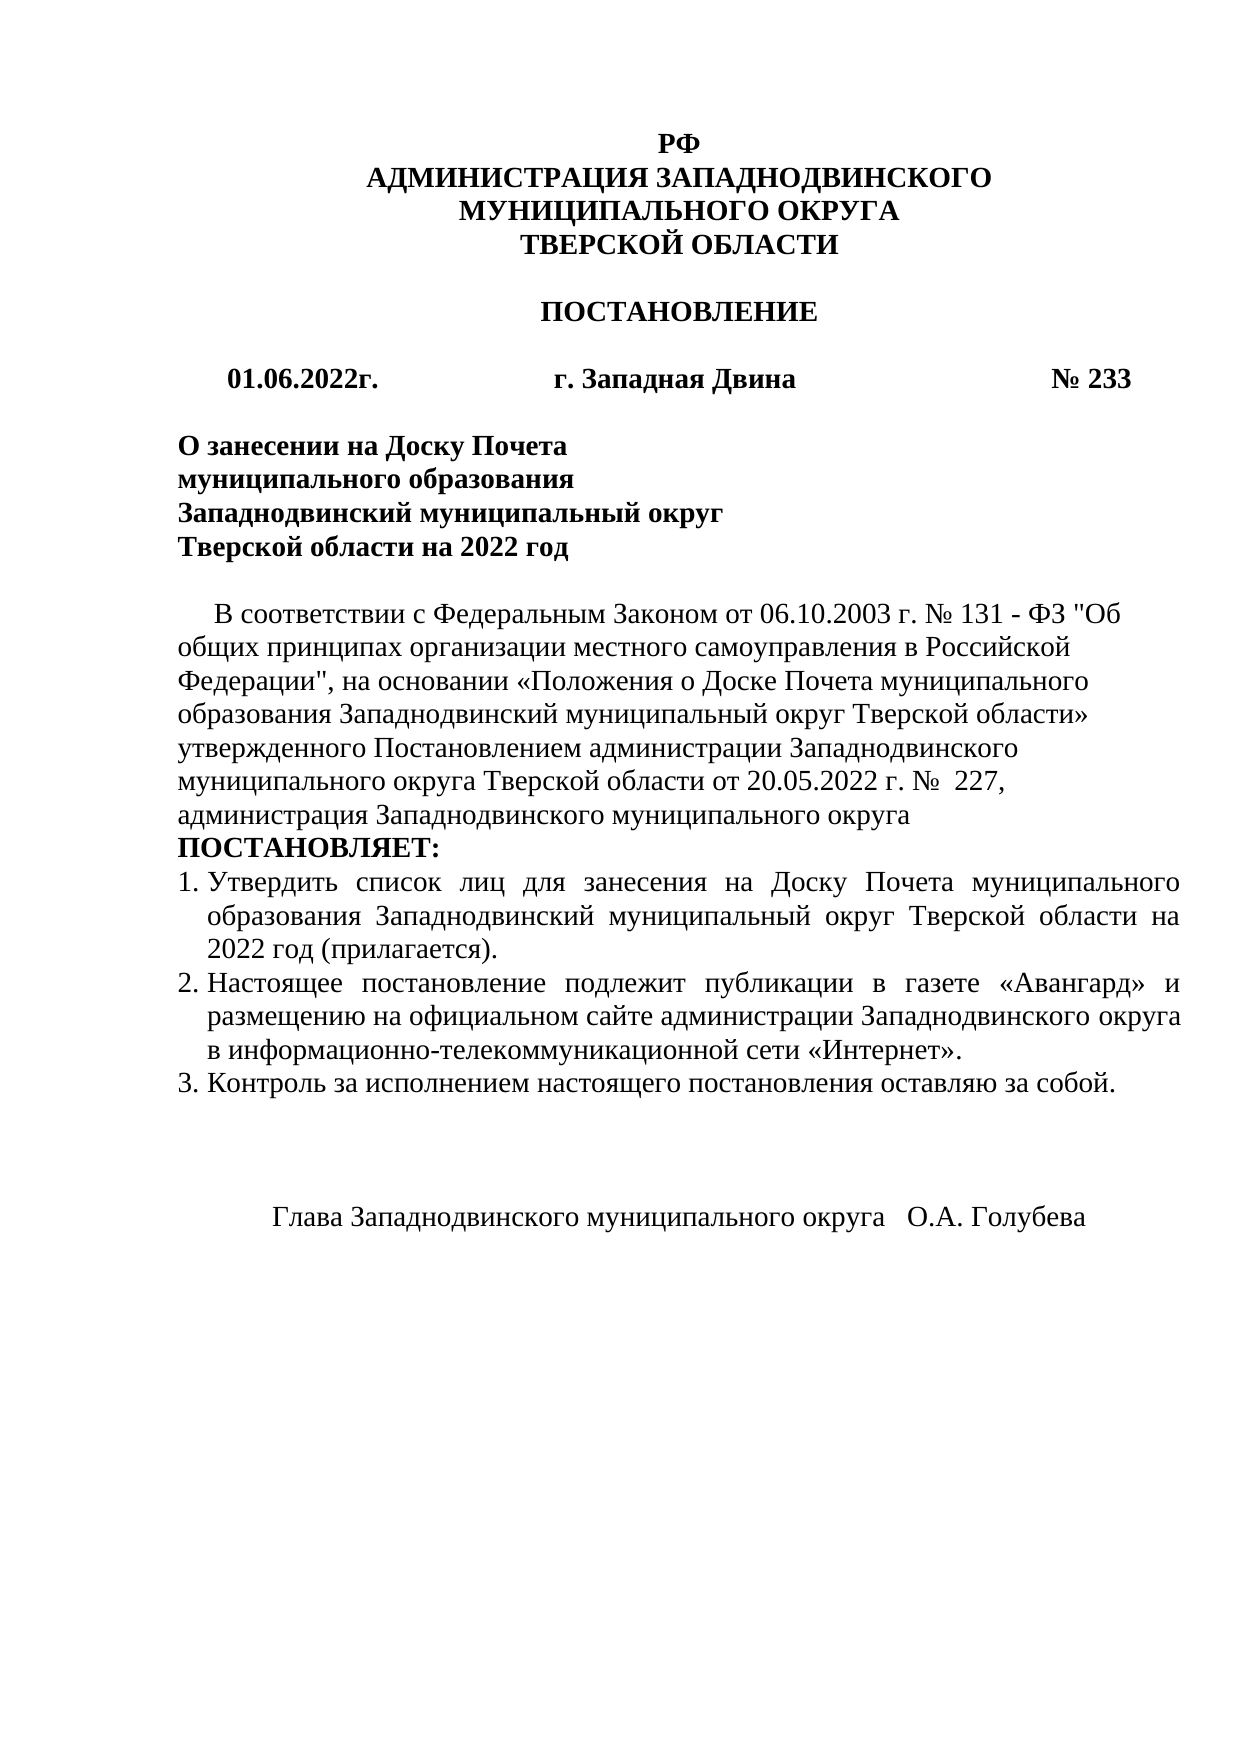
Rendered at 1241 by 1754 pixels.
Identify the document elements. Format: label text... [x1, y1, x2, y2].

text АДМИНИСТРАЦИЯ ЗАПАДНОДВИНСКОГО [177, 160, 1181, 193]
text Тверской области на 2022 год [177, 529, 1181, 562]
text МУНИЦИПАЛЬНОГО ОКРУГА [177, 193, 1181, 227]
text Западнодвинский муниципальный округ [177, 495, 1181, 529]
list Утвердить список лиц для занесения на Доску Почета муниципального образования Западнодвинский муниципальный округ Тверской области на 2022 год (прилагается). [177, 864, 1181, 965]
text муниципального образования [177, 462, 1181, 495]
text ПОСТАНОВЛЕНИЕ [177, 294, 1181, 327]
text В соответствии с Федеральным Законом от 06.10.2003 г. № 131 - ФЗ "Об общих принципах организации местного самоуправления в Российской Федерации", на основании «Положения о Доске Почета муниципального образования Западнодвинский муниципальный округ Тверской области» утвержденного Постановлением администрации Западнодвинского муниципального округа Тверской области от 20.05.2022 г. № 227, администрация Западнодвинского муниципального округа ПОСТАНОВЛЯЕТ: [177, 596, 1181, 864]
list Контроль за исполнением настоящего постановления оставляю за собой. [177, 1065, 1181, 1099]
text 01.06.2022г. г. Западная Двина № 233 [177, 361, 1181, 394]
text ТВЕРСКОЙ ОБЛАСТИ [177, 227, 1181, 260]
text Глава Западнодвинского муниципального округа О.А. Голубева [177, 1199, 1181, 1233]
text О занесении на Доску Почета [177, 428, 1181, 462]
list Настоящее постановление подлежит публикации в газете «Авангард» и размещению на официальном сайте администрации Западнодвинского округа в информационно-телекоммуникационной сети «Интернет». [177, 965, 1181, 1065]
text РФ [177, 126, 1181, 160]
